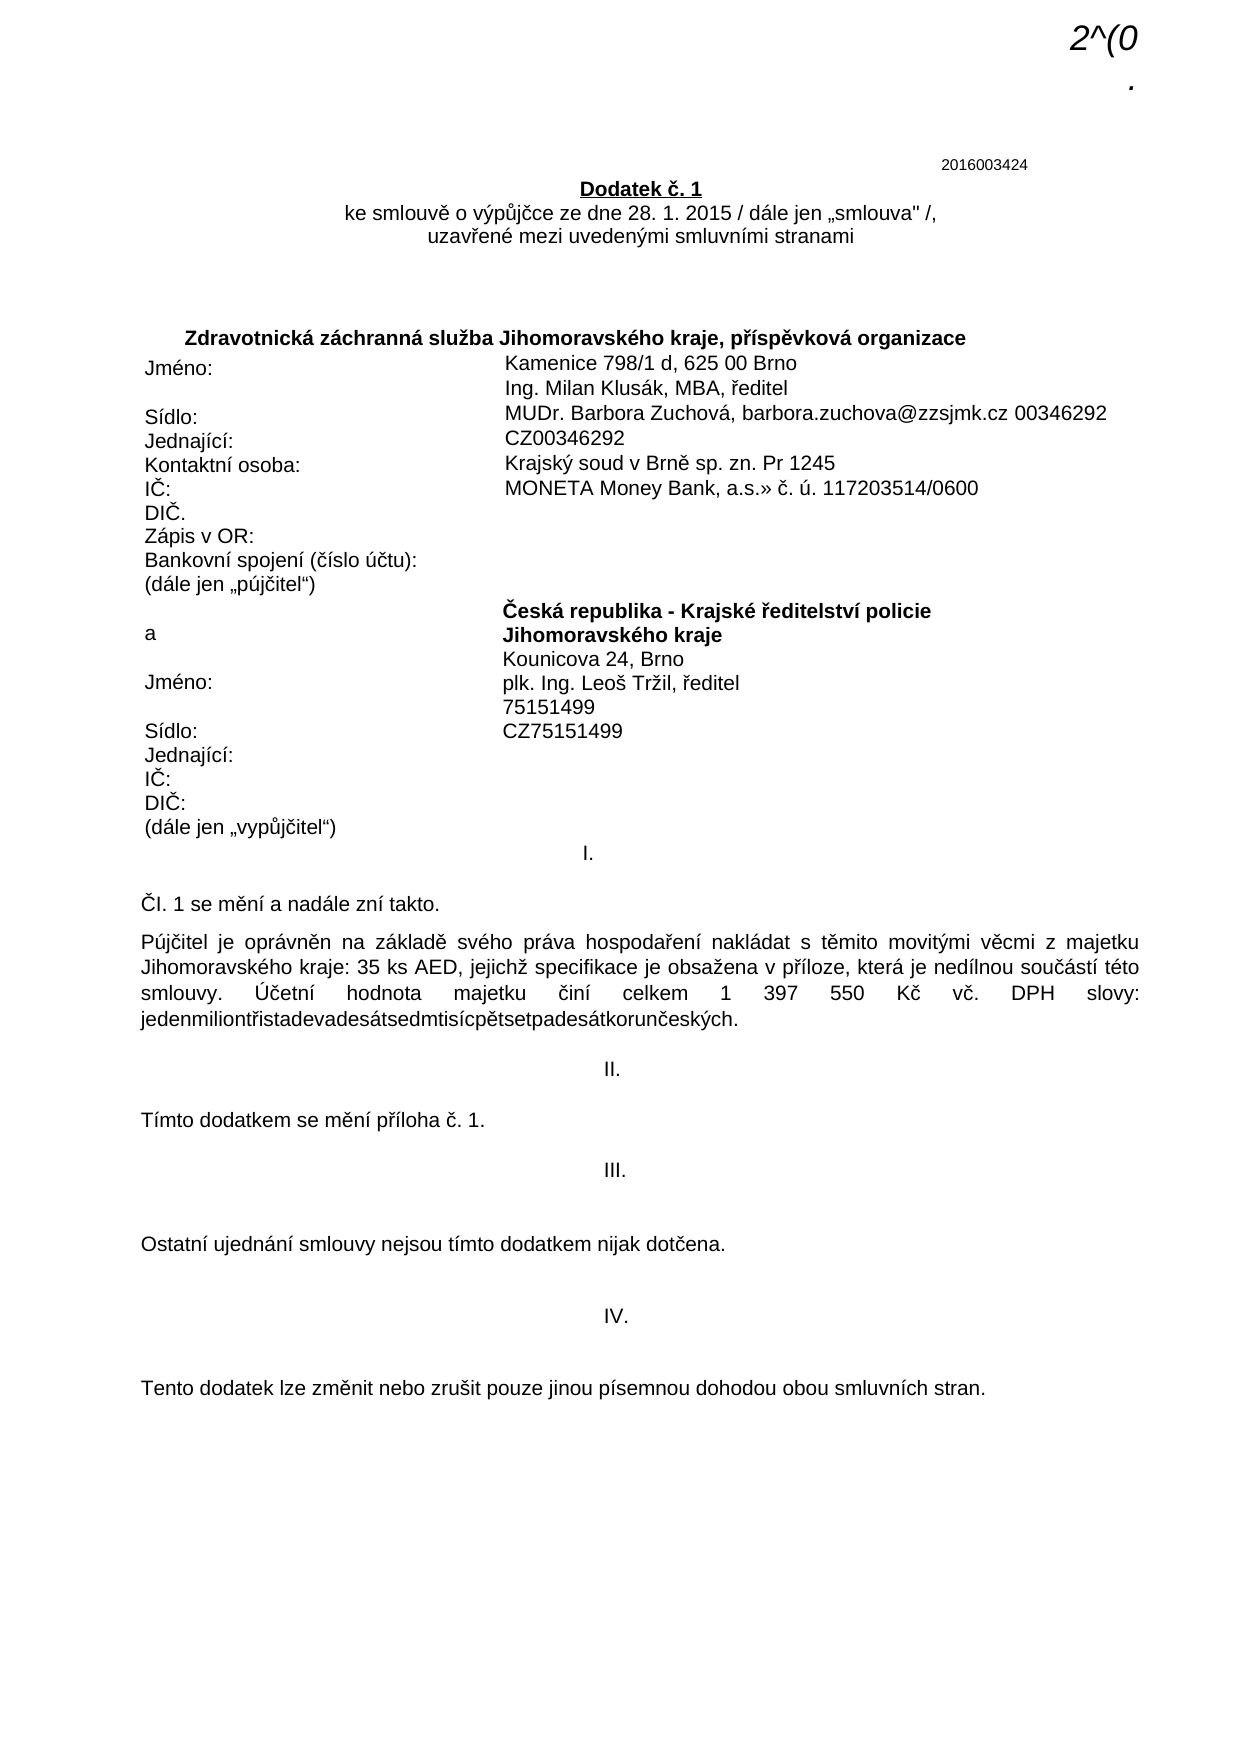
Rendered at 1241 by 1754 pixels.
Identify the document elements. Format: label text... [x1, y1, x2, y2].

text Jihomoravského kraje [141, 623, 1141, 647]
text Česká republika - Krajské ředitelství policie [141, 599, 1141, 623]
text CZ75151499 [141, 719, 1141, 743]
text 2^(0. [1062, 17, 1141, 98]
text Kounicova 24, Brno [141, 647, 1141, 671]
text Tímto dodatkem se mění příloha č. 1. [141, 1108, 1141, 1132]
text Tento dodatek lze změnit nebo zrušit pouze jinou písemnou dohodou obou smluvních stran. [141, 1376, 1141, 1399]
text Dodatek č. 1 ke smlouvě o výpůjčce ze dne 28. 1. 2015 / dále jen „smlouva" /, uzavřené mezi uvedenými smluvními stranami [141, 176, 1141, 248]
text MONETA Money Bank, a.s.» č. ú. 117203514/0600 [182, 476, 1141, 500]
text Ostatní ujednání smlouvy nejsou tímto dodatkem nijak dotčena. [141, 1232, 1141, 1256]
text plk. Ing. Leoš Tržil, ředitel [141, 671, 1141, 695]
text Ing. Milan Klusák, MBA, ředitel [182, 376, 1141, 399]
text ČI. 1 se mění a nadále zní takto. [141, 891, 1141, 915]
text 75151499 [141, 695, 1141, 719]
text Kamenice 798/1 d, 625 00 Brno [182, 351, 1141, 374]
text MUDr. Barbora Zuchová, barbora.zuchova@zzsjmk.cz 00346292 [182, 401, 1141, 425]
text Pújčitel je oprávněn na základě svého práva hospodaření nakládat s těmito movitými věcmi z majetku Jihomoravského kraje: 35 ks AED, jejichž specifikace je obsažena v příloze, která je nedílnou součástí této smlouvy. Účetní hodnota majetku činí celkem 1 397 550 Kč vč. DPH slovy: jedenmiliontřistadevadesátsedmtisícpětsetpadesátkorunčeských. [141, 929, 1141, 1030]
text Zdravotnická záchranná služba Jihomoravského kraje, příspěvková organizace [182, 325, 1141, 349]
text 2016003424 [932, 156, 1028, 174]
text Krajský soud v Brně sp. zn. Pr 1245 [182, 451, 1141, 475]
text CZ00346292 [182, 426, 1141, 450]
